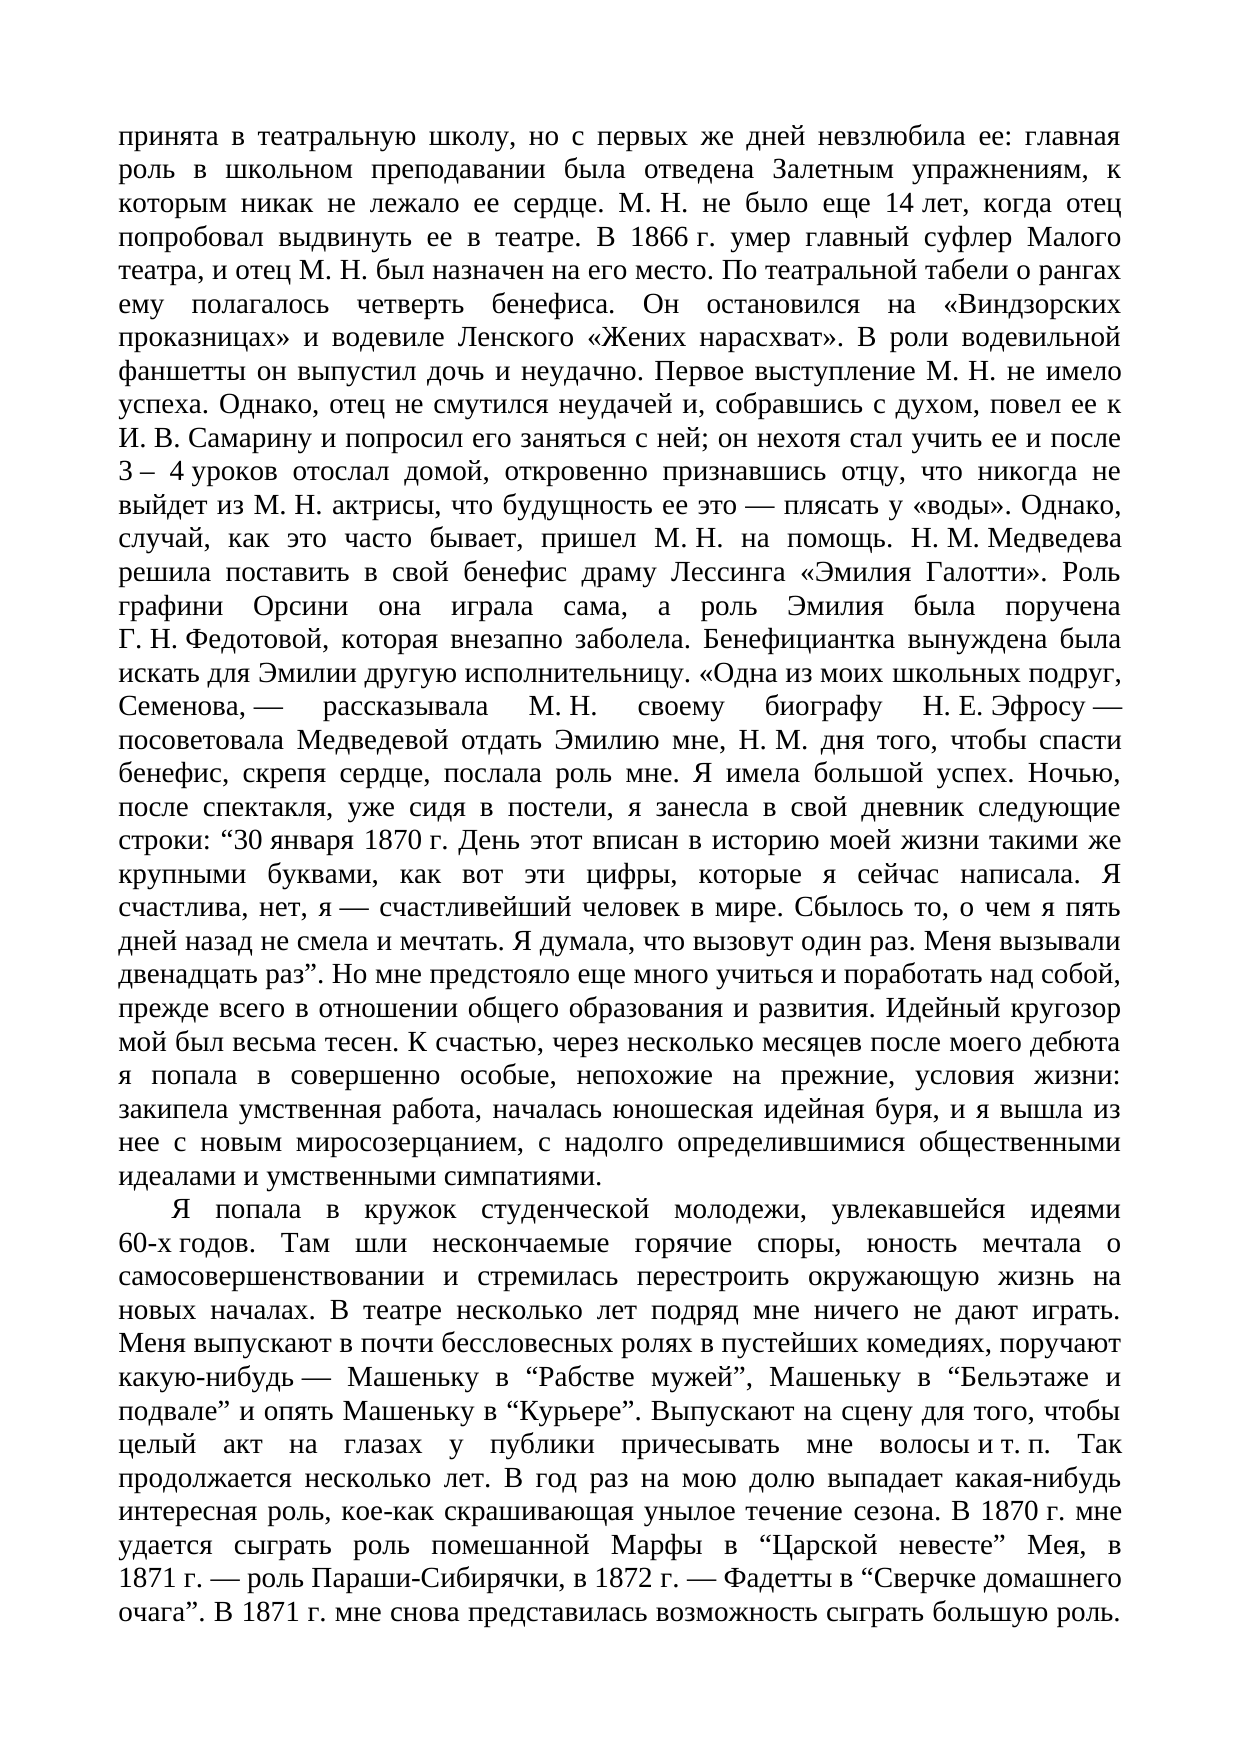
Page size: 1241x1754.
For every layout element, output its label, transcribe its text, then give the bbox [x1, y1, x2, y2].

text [118, 1191, 1122, 1627]
